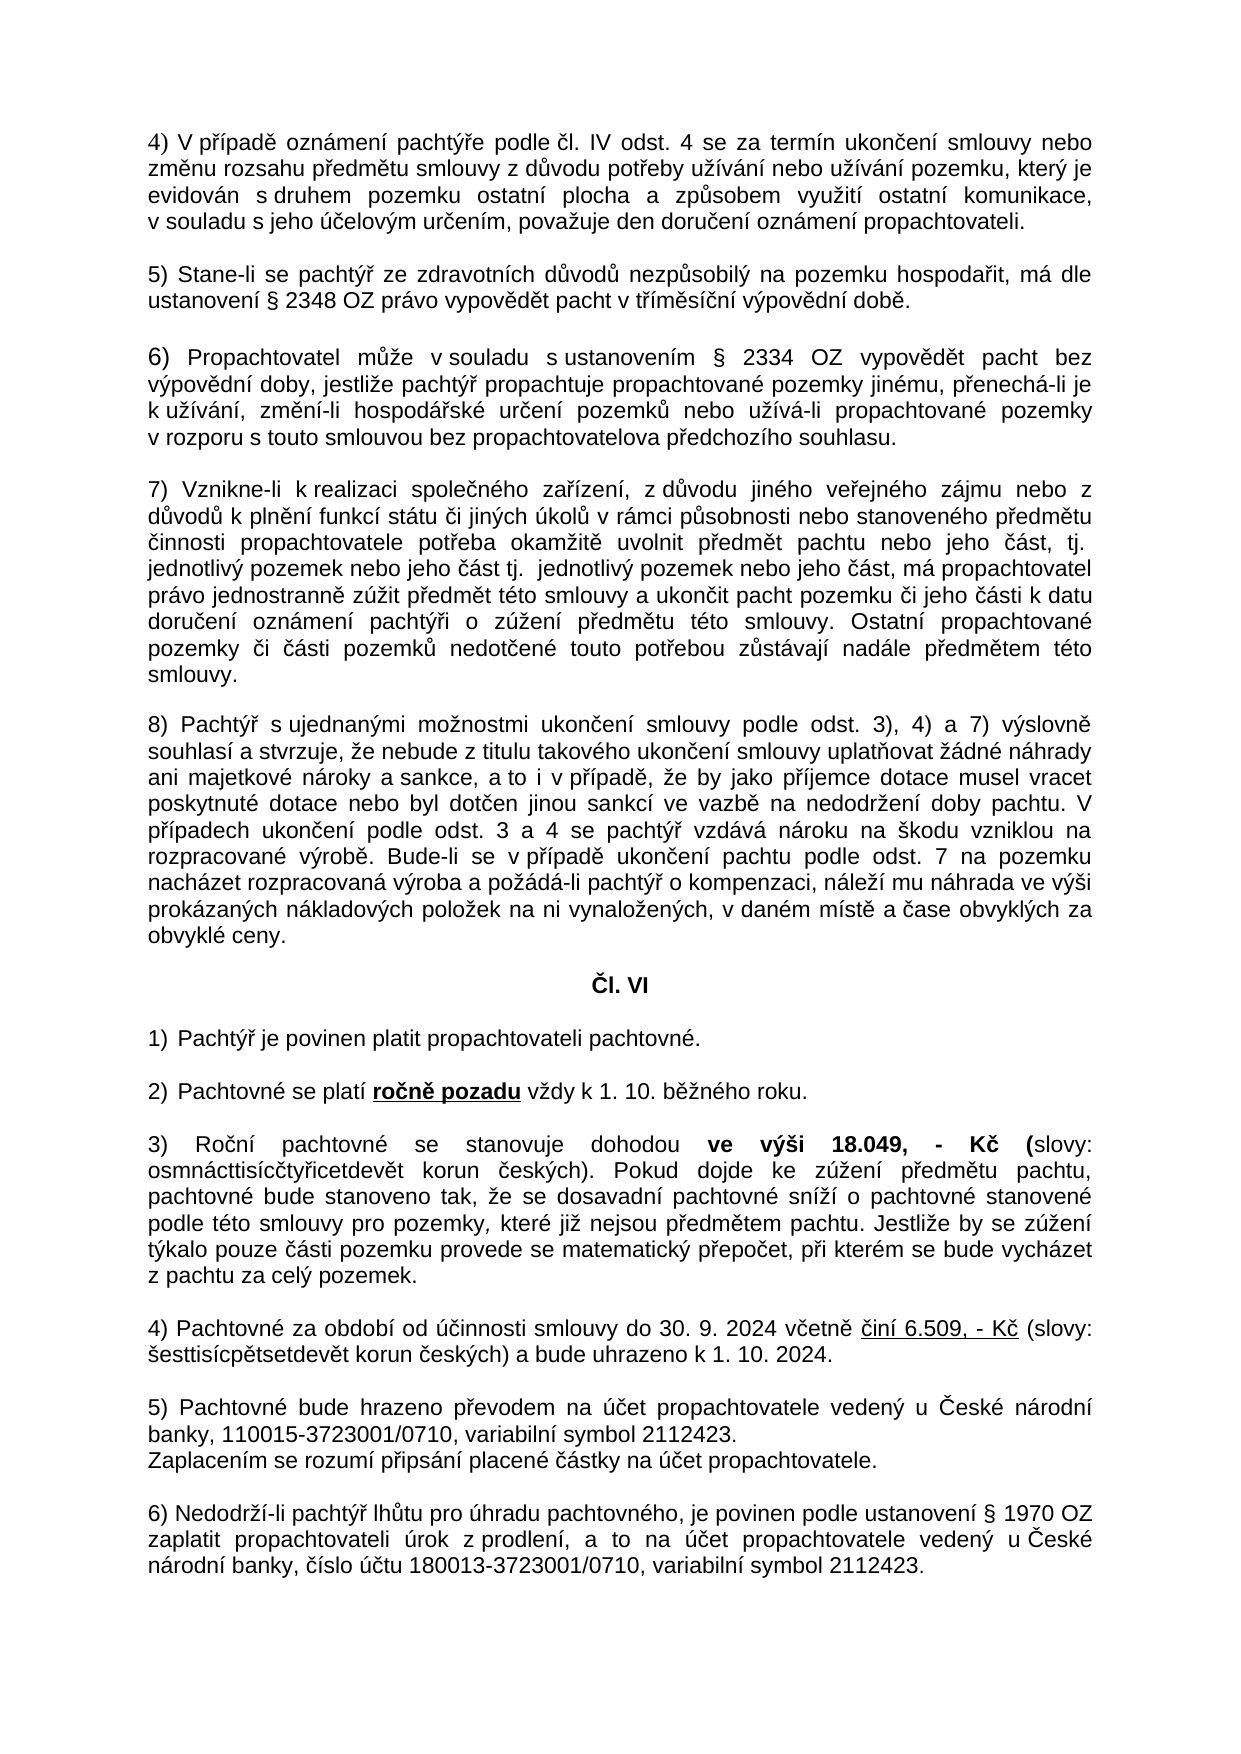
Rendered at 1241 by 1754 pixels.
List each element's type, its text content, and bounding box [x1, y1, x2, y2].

text 6) Propachtovatel může v souladu s ustanovením § 2334 OZ vypovědět pacht bez výpovědní doby, jestliže pachtýř propachtuje propachtované pozemky jinému, přenechá-li je k užívání, změní-li hospodářské určení pozemků nebo užívá-li propachtované pozemky v rozporu s touto smlouvou bez propachtovatelova předchozího souhlasu. [148, 342, 1092, 450]
list Pachtovné se platí ročně pozadu vždy k 1. 10. běžného roku. [148, 1078, 1092, 1104]
text 8) Pachtýř s ujednanými možnostmi ukončení smlouvy podle odst. 3), 4) a 7) výslovně souhlasí a stvrzuje, že nebude z titulu takového ukončení smlouvy uplatňovat žádné náhrady ani majetkové nároky a sankce, a to i v případě, že by jako příjemce dotace musel vracet poskytnuté dotace nebo byl dotčen jinou sankcí ve vazbě na nedodržení doby pachtu. V případech ukončení podle odst. 3 a 4 se pachtýř vzdává nároku na škodu vzniklou na rozpracované výrobě. Bude-li se v případě ukončení pachtu podle odst. 7 na pozemku nacházet rozpracovaná výroba a požádá-li pachtýř o kompenzaci, náleží mu náhrada ve výši prokázaných nákladových položek na ni vynaložených, v daném místě a čase obvyklých za obvyklé ceny. [148, 711, 1092, 948]
subtitle Čl. VI [148, 972, 1092, 999]
text 3) Roční pachtovné se stanovuje dohodou ve výši 18.049, - Kč (slovy: osmnácttisícčtyřicetdevět korun českých). Pokud dojde ke zúžení předmětu pachtu, pachtovné bude stanoveno tak, že se dosavadní pachtovné sníží o pachtovné stanovené podle této smlouvy pro pozemky, které již nejsou předmětem pachtu. Jestliže by se zúžení týkalo pouze části pozemku provede se matematický přepočet, při kterém se bude vycházet z pachtu za celý pozemek. [148, 1131, 1092, 1289]
text 5) Pachtovné bude hrazeno převodem na účet propachtovatele vedený u České národní banky, 110015-3723001/0710, variabilní symbol 2112423. [148, 1394, 1092, 1447]
text 6) Nedodrží-li pachtýř lhůtu pro úhradu pachtovného, je povinen podle ustanovení § 1970 OZ zaplatit propachtovateli úrok z prodlení, a to na účet propachtovatele vedený u České národní banky, číslo účtu 180013-3723001/0710, variabilní symbol 2112423. [148, 1499, 1092, 1579]
text 4) Pachtovné za období od účinnosti smlouvy do 30. 9. 2024 včetně činí 6.509, - Kč (slovy: šesttisícpětsetdevět korun českých) a bude uhrazeno k 1. 10. 2024. [148, 1315, 1092, 1368]
text 5) Stane-li se pachtýř ze zdravotních důvodů nezpůsobilý na pozemku hospodařit, má dle ustanovení § 2348 OZ právo vypovědět pacht v tříměsíční výpovědní době. [148, 261, 1092, 313]
text Zaplacením se rozumí připsání placené částky na účet propachtovatele. [148, 1447, 1092, 1473]
text 7) Vznikne-li k realizaci společného zařízení, z důvodu jiného veřejného zájmu nebo z důvodů k plnění funkcí státu či jiných úkolů v rámci působnosti nebo stanoveného předmětu činnosti propachtovatele potřeba okamžitě uvolnit předmět pachtu nebo jeho část, tj. jednotlivý pozemek nebo jeho část tj. jednotlivý pozemek nebo jeho část, má propachtovatel právo jednostranně zúžit předmět této smlouvy a ukončit pacht pozemku či jeho části k datu doručení oznámení pachtýři o zúžení předmětu této smlouvy. Ostatní propachtované pozemky či části pozemků nedotčené touto potřebou zůstávají nadále předmětem této smlouvy. [148, 476, 1092, 687]
list Pachtýř je povinen platit propachtovateli pachtovné. [148, 1025, 1092, 1052]
list V případě oznámení pachtýře podle čl. IV odst. 4 se za termín ukončení smlouvy nebo změnu rozsahu předmětu smlouvy z důvodu potřeby užívání nebo užívání pozemku, který je evidován s druhem pozemku ostatní plocha a způsobem využití ostatní komunikace, v souladu s jeho účelovým určením, považuje den doručení oznámení propachtovateli. [148, 127, 1092, 234]
